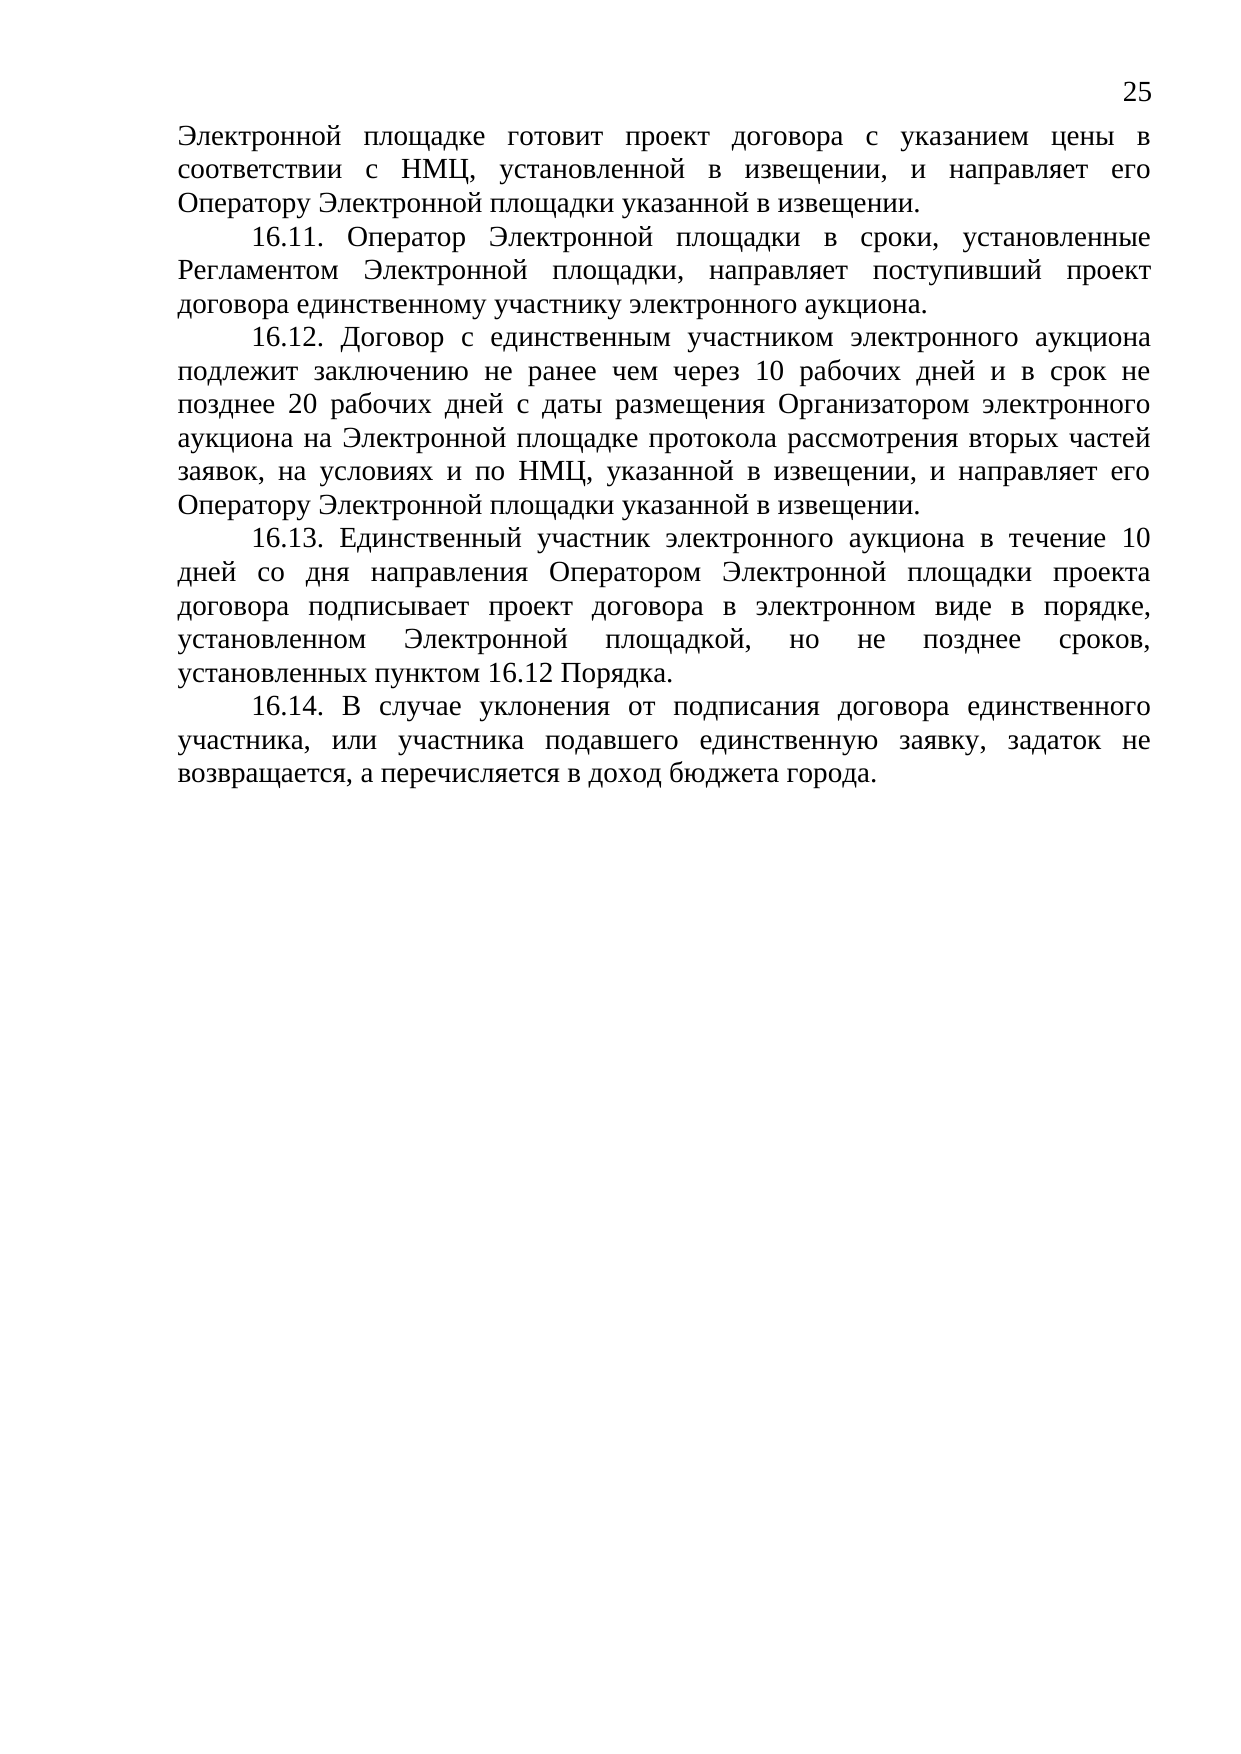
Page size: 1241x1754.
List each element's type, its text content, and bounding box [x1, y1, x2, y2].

text 16.14. В случае уклонения от подписания договора единственного участника, или участника подавшего единственную заявку, задаток не возвращается, а перечисляется в доход бюджета города. [177, 688, 1152, 789]
text 16.11. Оператор Электронной площадки в сроки, установленные Регламентом Электронной площадки, направляет поступивший проект договора единственному участнику электронного аукциона. [177, 219, 1152, 319]
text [177, 118, 1152, 219]
text 16.13. Единственный участник электронного аукциона в течение 10 дней со дня направления Оператором Электронной площадки проекта договора подписывает проект договора в электронном виде в порядке, установленном Электронной площадкой, но не позднее сроков, установленных пунктом 16.12 Порядка. [177, 521, 1152, 688]
text 16.12. Договор с единственным участником электронного аукциона подлежит заключению не ранее чем через 10 рабочих дней и в срок не позднее 20 рабочих дней с даты размещения Организатором электронного аукциона на Электронной площадке протокола рассмотрения вторых частей заявок, на условиях и по НМЦ, указанной в извещении, и направляет его Оператору Электронной площадки указанной в извещении. [177, 319, 1152, 521]
